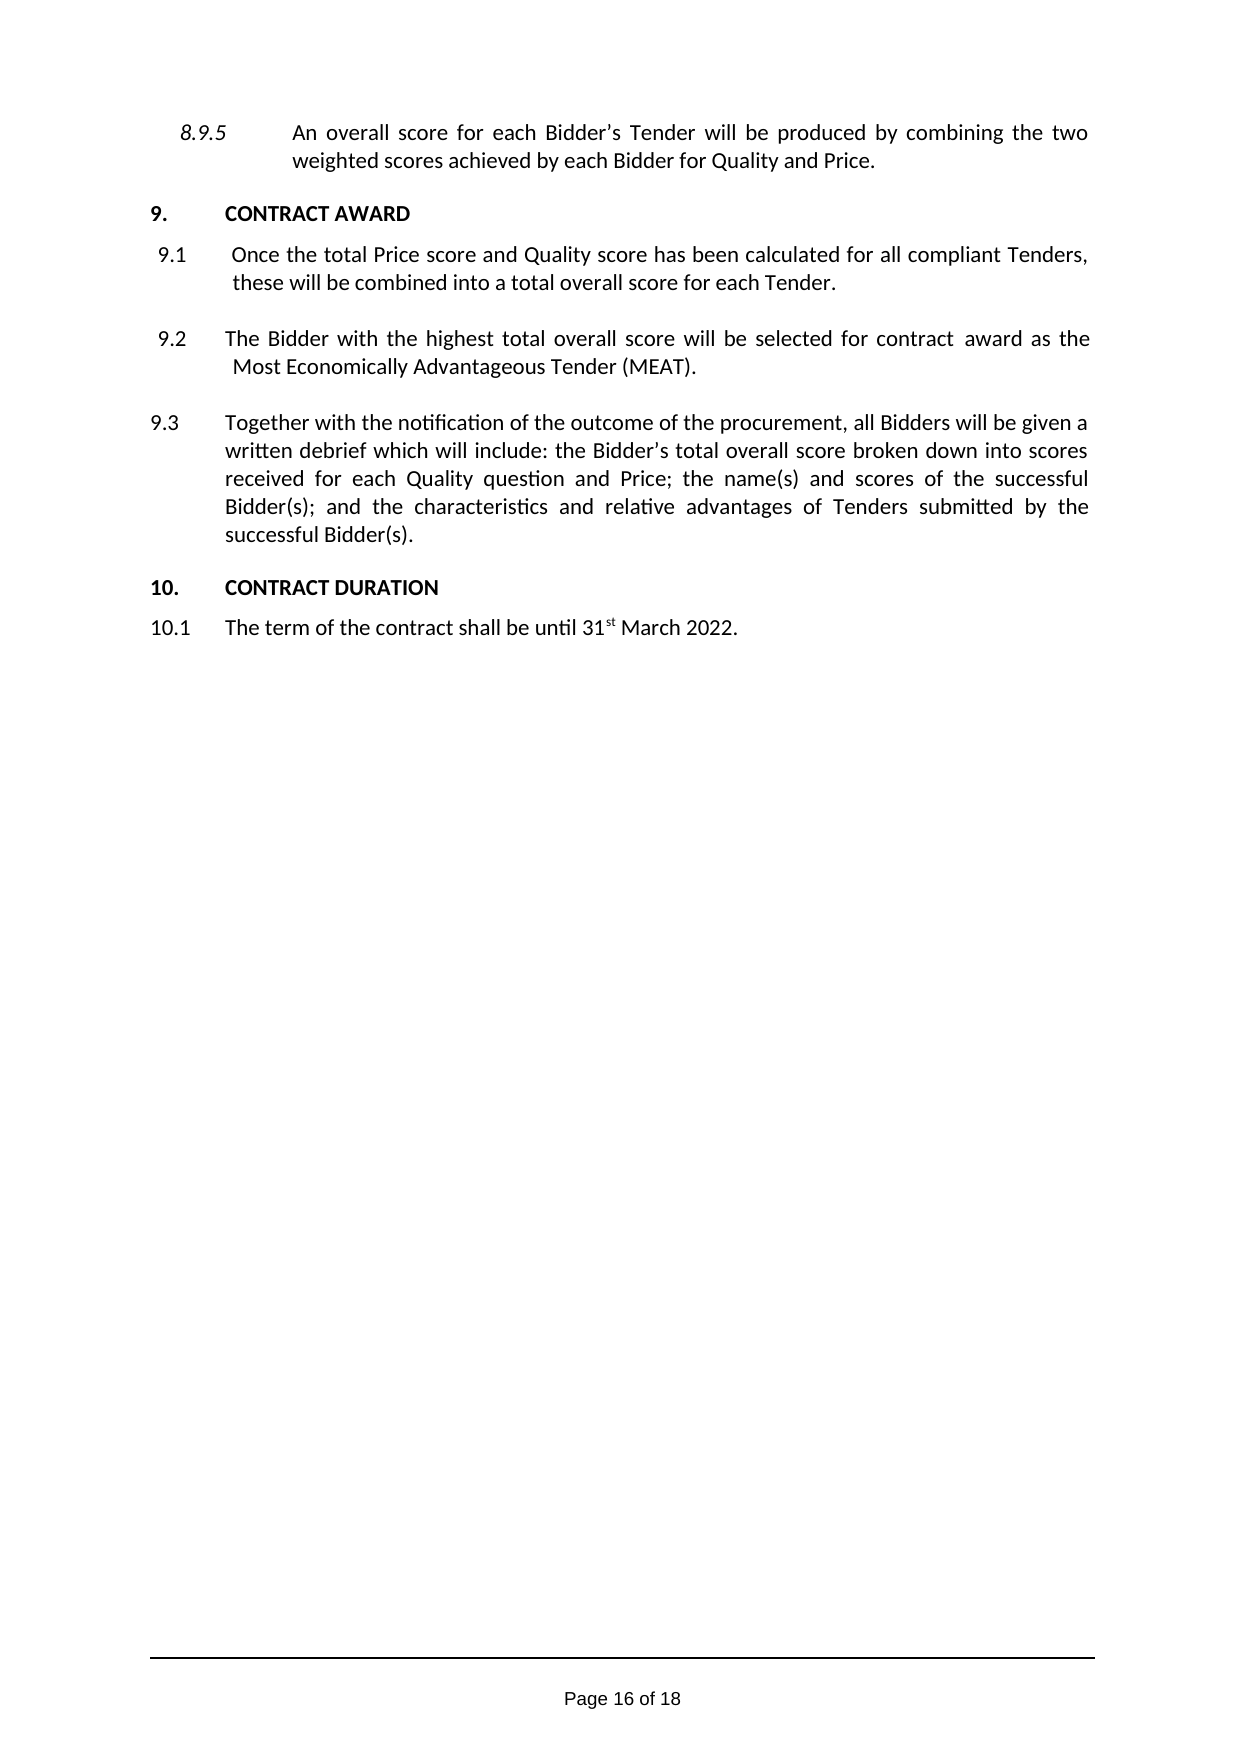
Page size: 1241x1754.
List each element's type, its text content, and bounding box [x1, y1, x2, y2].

subtitle An overall score for each Bidder’s Tender will be produced by combining the two weighted scores achieved by each Bidder for Quality and Price. [179, 118, 1090, 174]
subtitle The Bidder with the highest total overall score will be selected for contract award as the Most Economically Advantageous Tender (MEAT). [157, 324, 1090, 380]
subtitle Together with the notification of the outcome of the procurement, all Bidders will be given a written debrief which will include: the Bidder’s total overall score broken down into scores received for each Quality question and Price; the name(s) and scores of the successful Bidder(s); and the characteristics and relative advantages of Tenders submitted by the successful Bidder(s). [150, 408, 1090, 548]
subtitle 10.1 The term of the contract shall be until 31st March 2022. [150, 613, 1090, 642]
subtitle CONTRACT AWARD [150, 199, 1090, 227]
subtitle Once the total Price score and Quality score has been calculated for all compliant Tenders, these will be combined into a total overall score for each Tender. [157, 240, 1090, 296]
subtitle CONTRACT DURATION [150, 573, 1090, 601]
